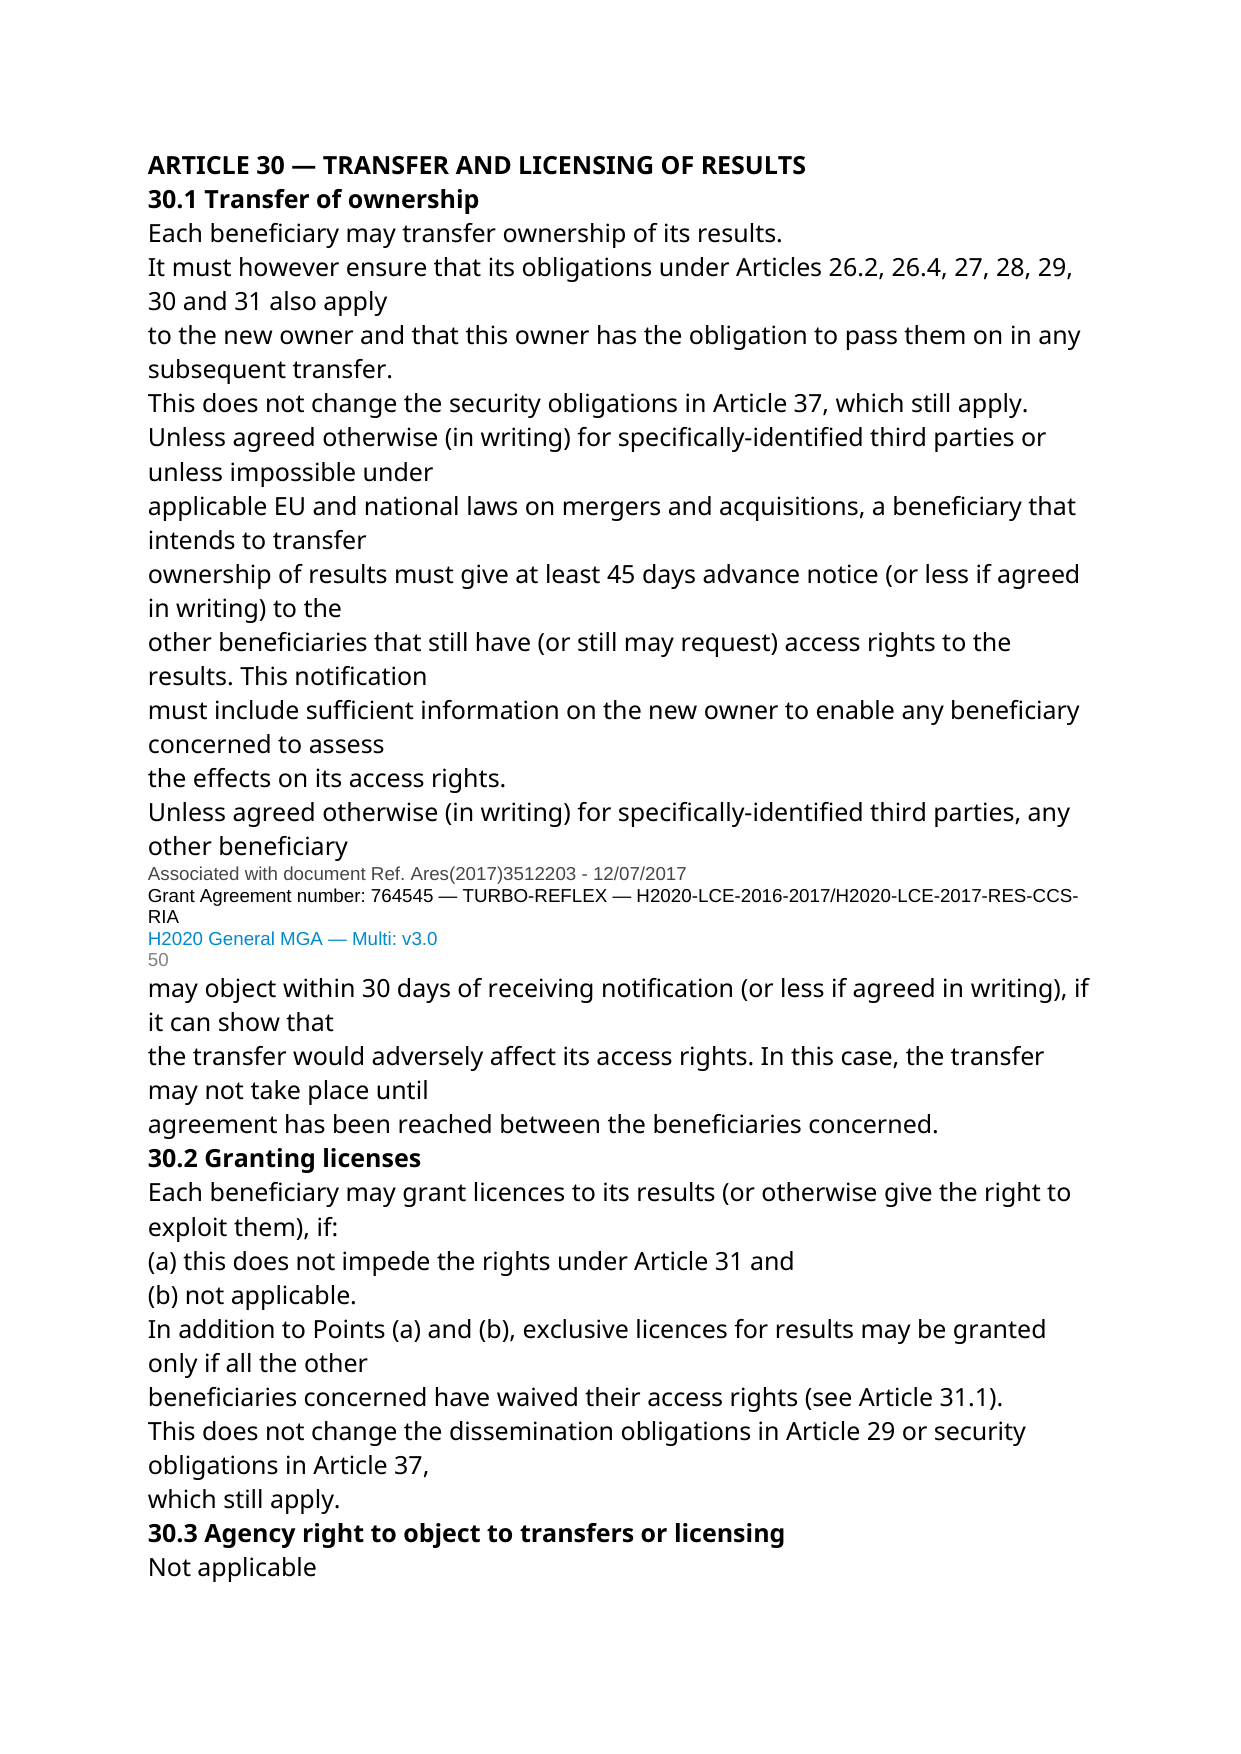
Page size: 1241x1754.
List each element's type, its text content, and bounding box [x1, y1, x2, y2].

text It must however ensure that its obligations under Articles 26.2, 26.4, 27, 28, 29, 30 and 31 also apply [148, 250, 1093, 318]
text 30.3 Agency right to object to transfers or licensing [148, 1516, 1093, 1550]
text 30.2 Granting licenses [148, 1141, 1093, 1175]
text to the new owner and that this owner has the obligation to pass them on in any subsequent transfer. [148, 318, 1093, 386]
text applicable EU and national laws on mergers and acquisitions, a beneficiary that intends to transfer [148, 488, 1093, 556]
text 30.1 Transfer of ownership [148, 182, 1093, 216]
text 50 [148, 949, 1093, 971]
text may object within 30 days of receiving notification (or less if agreed in writing), if it can show that [148, 971, 1093, 1039]
text agreement has been reached between the beneficiaries concerned. [148, 1107, 1093, 1141]
text Grant Agreement number: 764545 — TURBO-REFLEX — H2020-LCE-2016-2017/H2020-LCE-2017-RES-CCS-RIA [148, 884, 1093, 928]
text Unless agreed otherwise (in writing) for specifically-identified third parties, any other beneficiary [148, 795, 1093, 863]
text the transfer would adversely affect its access rights. In this case, the transfer may not take place until [148, 1039, 1093, 1107]
text This does not change the security obligations in Article 37, which still apply. [148, 386, 1093, 420]
text In addition to Points (a) and (b), exclusive licences for results may be granted only if all the other [148, 1311, 1093, 1379]
text beneficiaries concerned have waived their access rights (see Article 31.1). [148, 1379, 1093, 1413]
text ARTICLE 30 — TRANSFER AND LICENSING OF RESULTS [148, 148, 1093, 182]
text the effects on its access rights. [148, 761, 1093, 795]
text Each beneficiary may transfer ownership of its results. [148, 216, 1093, 250]
text (a) this does not impede the rights under Article 31 and [148, 1243, 1093, 1277]
text H2020 General MGA — Multi: v3.0 [148, 928, 1093, 949]
text Unless agreed otherwise (in writing) for specifically-identified third parties or unless impossible under [148, 420, 1093, 488]
text other beneficiaries that still have (or still may request) access rights to the results. This notification [148, 624, 1093, 693]
text This does not change the dissemination obligations in Article 29 or security obligations in Article 37, [148, 1413, 1093, 1482]
text (b) not applicable. [148, 1277, 1093, 1311]
text Not applicable [148, 1550, 1093, 1584]
text Associated with document Ref. Ares(2017)3512203 - 12/07/2017 [148, 863, 1093, 884]
text must include sufficient information on the new owner to enable any beneficiary concerned to assess [148, 693, 1093, 761]
text which still apply. [148, 1482, 1093, 1516]
text ownership of results must give at least 45 days advance notice (or less if agreed in writing) to the [148, 556, 1093, 624]
text Each beneficiary may grant licences to its results (or otherwise give the right to exploit them), if: [148, 1175, 1093, 1243]
